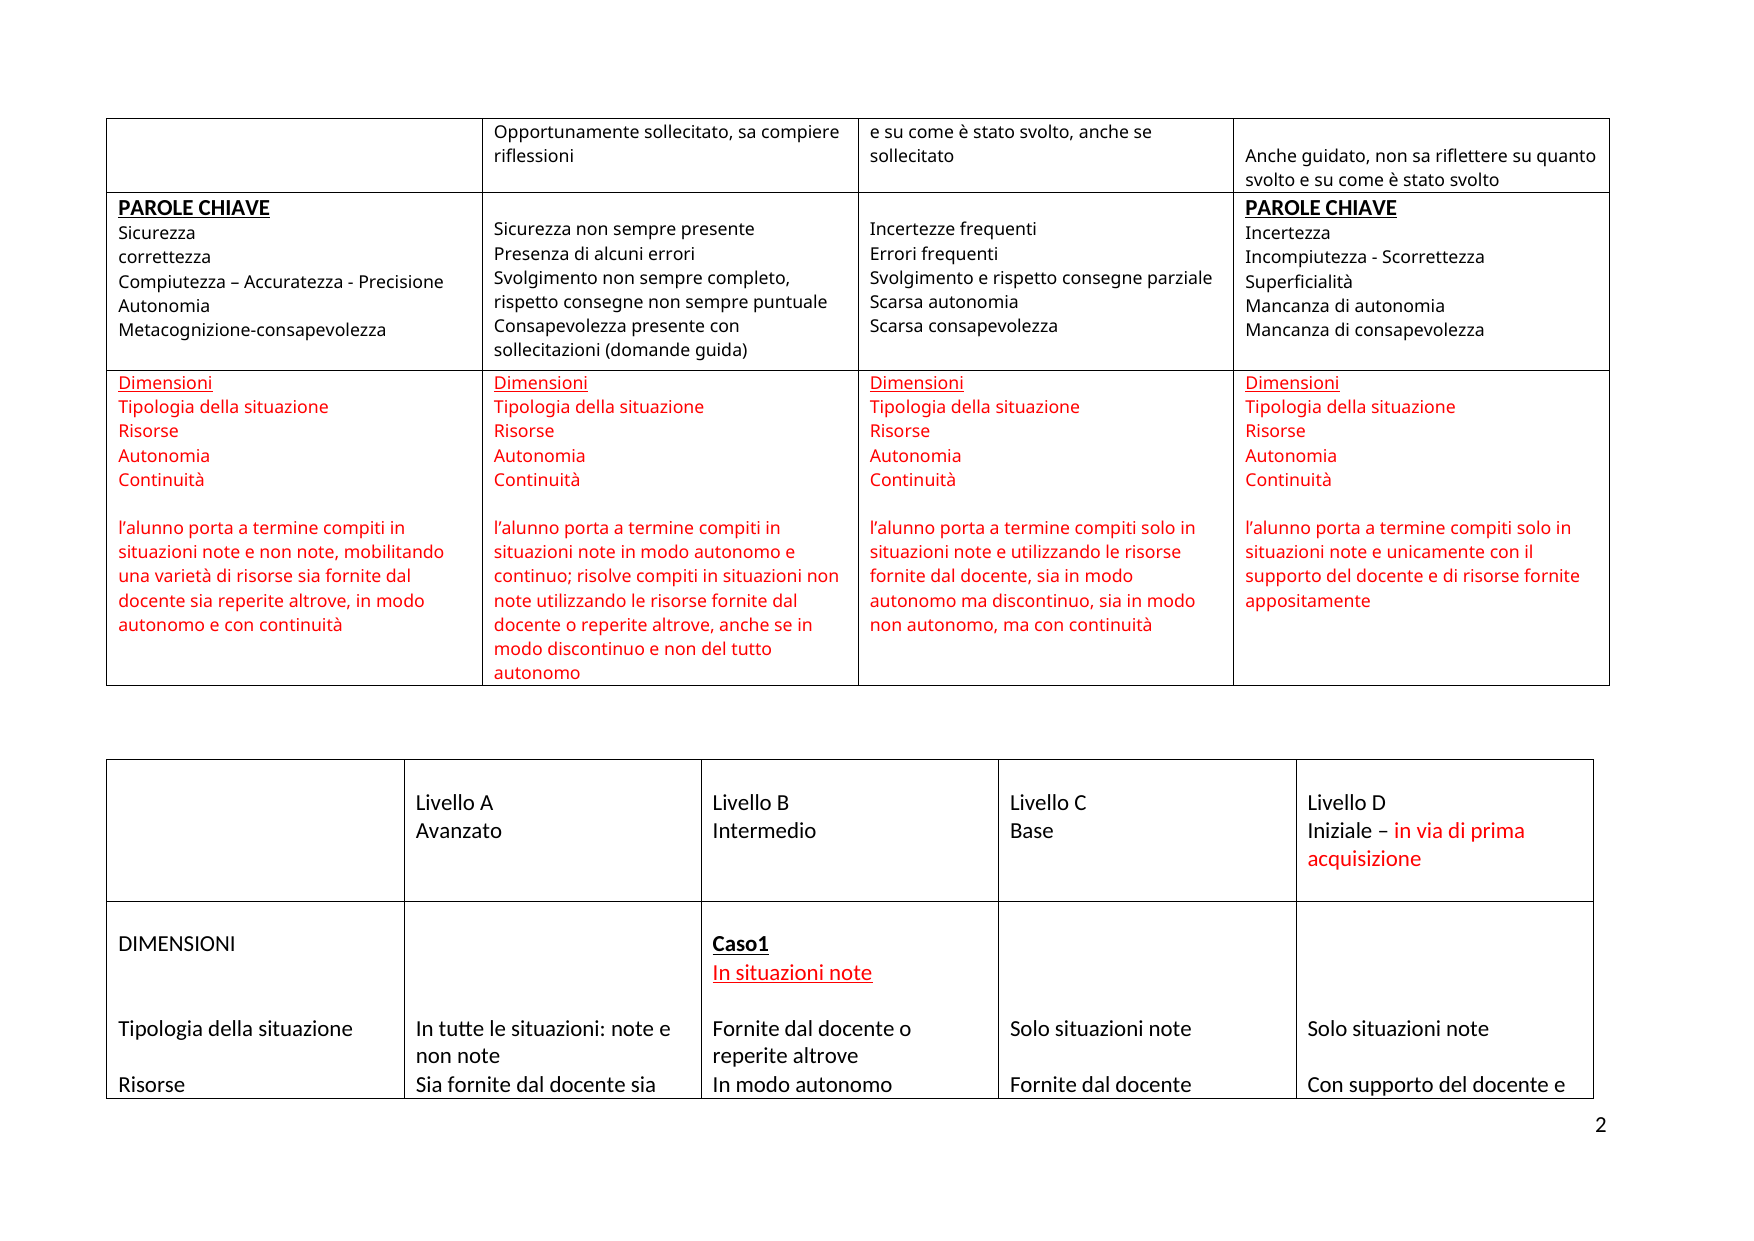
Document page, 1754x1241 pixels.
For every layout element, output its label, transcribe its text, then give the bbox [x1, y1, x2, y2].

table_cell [702, 902, 998, 1098]
table_header Livello C Base [999, 760, 1296, 901]
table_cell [107, 902, 404, 1098]
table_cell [107, 119, 482, 192]
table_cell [859, 119, 1233, 192]
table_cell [999, 902, 1296, 1098]
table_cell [405, 902, 701, 1098]
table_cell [483, 119, 858, 192]
table_header Livello A Avanzato [405, 760, 701, 901]
table_cell Dimensioni Tipologia della situazione Risorse Autonomia Continuità l’alunno porta a termine compiti in situazioni note in modo autonomo e continuo; risolve compiti in situazioni non note utilizzando le risorse fornite dal docente o reperite altrove, anche se in modo discontinuo e non del tutto autonomo [483, 371, 858, 685]
table_header Livello D Iniziale – in via di prima acquisizione [1297, 760, 1593, 901]
table_cell Incertezze frequenti Errori frequenti Svolgimento e rispetto consegne parziale Scarsa autonomia Scarsa consapevolezza [859, 193, 1233, 369]
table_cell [1297, 902, 1593, 1098]
table_header [107, 760, 404, 901]
table_cell Sicurezza non sempre presente Presenza di alcuni errori Svolgimento non sempre completo, rispetto consegne non sempre puntuale Consapevolezza presente con sollecitazioni (domande guida) [483, 193, 858, 369]
table_cell Dimensioni Tipologia della situazione Risorse Autonomia Continuità l’alunno porta a termine compiti in situazioni note e non note, mobilitando una varietà di risorse sia fornite dal docente sia reperite altrove, in modo autonomo e con continuità [107, 371, 482, 685]
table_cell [1234, 119, 1609, 192]
table_cell Dimensioni Tipologia della situazione Risorse Autonomia Continuità l’alunno porta a termine compiti solo in situazioni note e utilizzando le risorse fornite dal docente, sia in modo autonomo ma discontinuo, sia in modo non autonomo, ma con continuità [859, 371, 1233, 685]
table_cell PAROLE CHIAVE Incertezza Incompiutezza - Scorrettezza Superficialità Mancanza di autonomia Mancanza di consapevolezza [1234, 193, 1609, 369]
table_header Livello B Intermedio [702, 760, 998, 901]
table_cell PAROLE CHIAVE Sicurezza correttezza Compiutezza – Accuratezza - Precisione Autonomia Metacognizione-consapevolezza [107, 193, 482, 369]
table_cell Dimensioni Tipologia della situazione Risorse Autonomia Continuità l’alunno porta a termine compiti solo in situazioni note e unicamente con il supporto del docente e di risorse fornite appositamente [1234, 371, 1609, 685]
